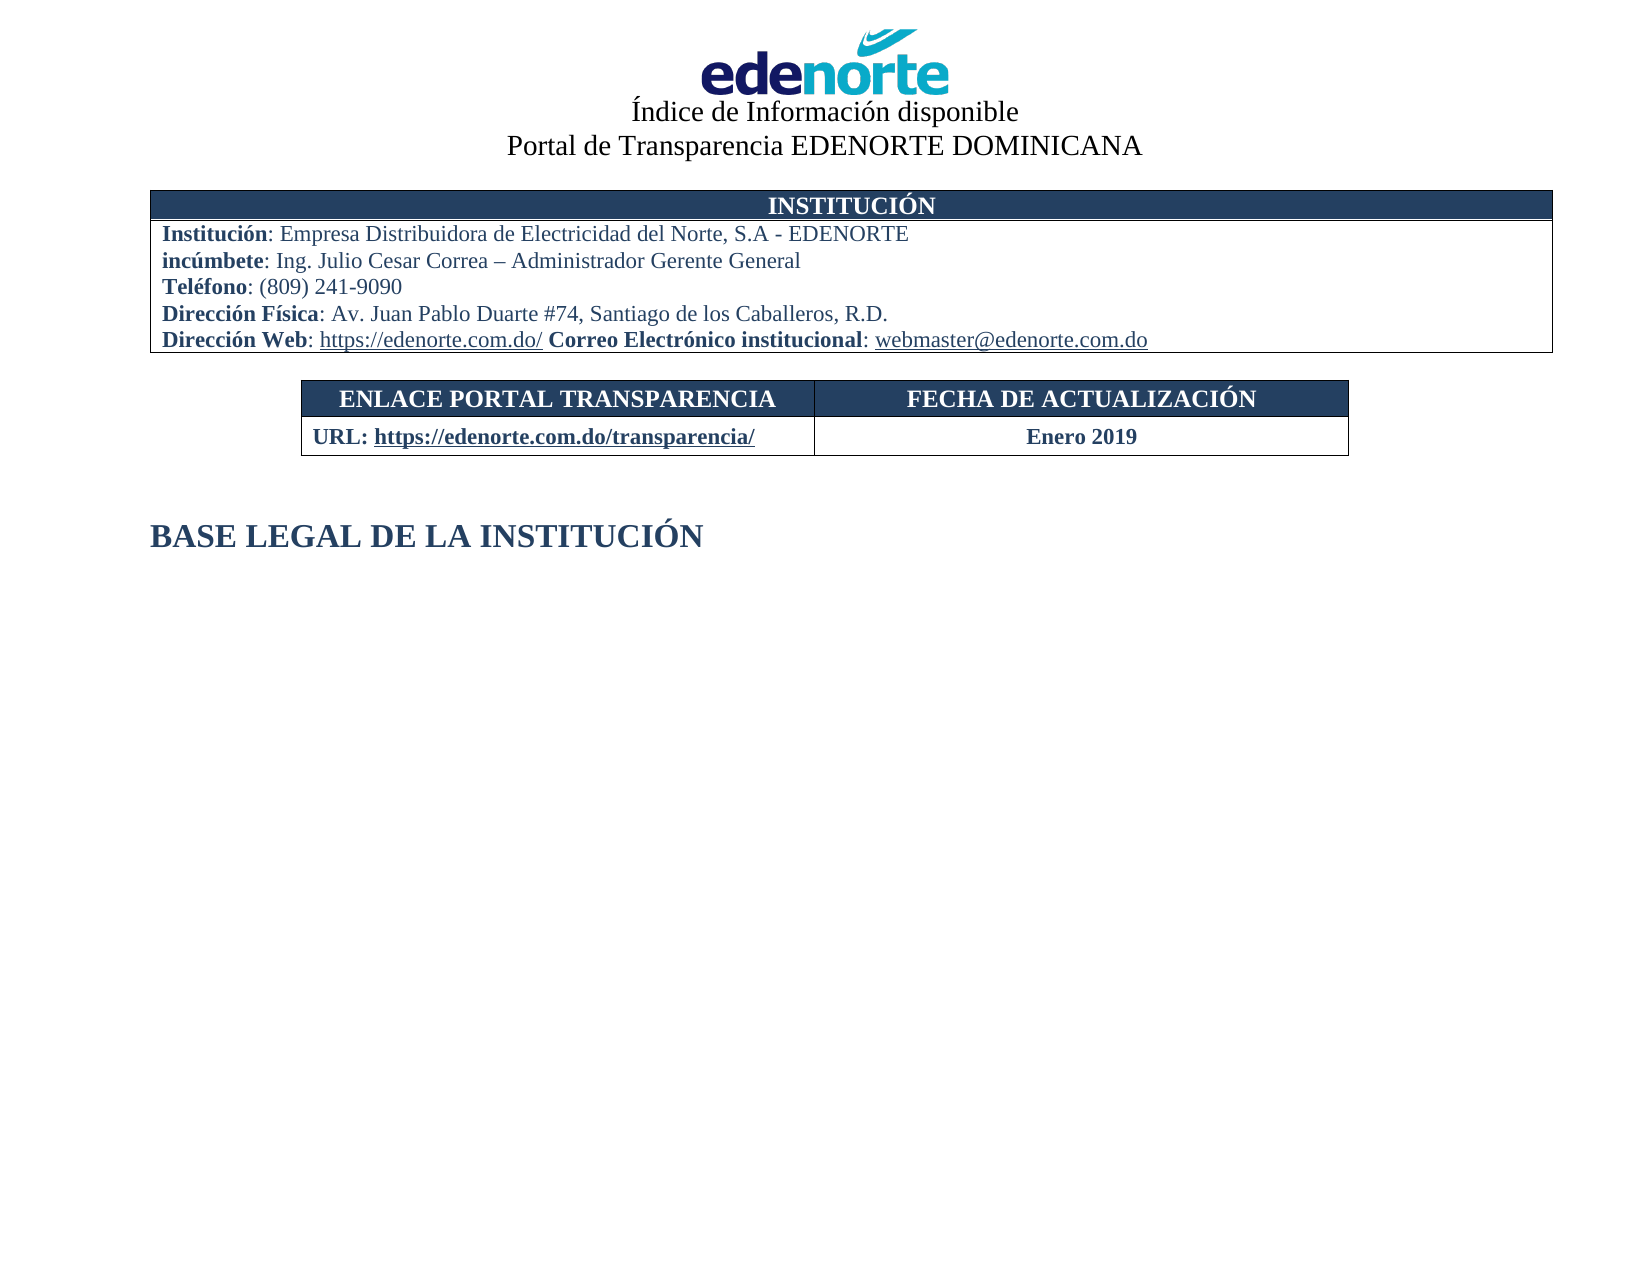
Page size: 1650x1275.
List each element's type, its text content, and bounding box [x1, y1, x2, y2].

table_cell URL: https://edenorte.com.do/transparencia/ [302, 417, 814, 455]
picture [701, 29, 949, 95]
table_header FECHA DE ACTUALIZACIÓN [815, 381, 1348, 416]
table_cell Institución: Empresa Distribuidora de Electricidad del Norte, S.A - EDENORTE incúmbete: Ing. Julio Cesar Correa – Administrador Gerente General Teléfono: (809) 241-9090 Dirección Física: Av. Juan Pablo Duarte #74, Santiago de los Caballeros, R.D. Dirección Web: https://edenorte.com.do/ Correo Electrónico institucional: webmaster@edenorte.com.do [151, 221, 1552, 352]
text BASE LEGAL DE LA INSTITUCIÓN [150, 517, 1500, 555]
table_header ENLACE PORTAL TRANSPARENCIA [302, 381, 814, 416]
table_cell Enero 2019 [815, 417, 1348, 455]
table_header INSTITUCIÓN [151, 191, 1552, 219]
